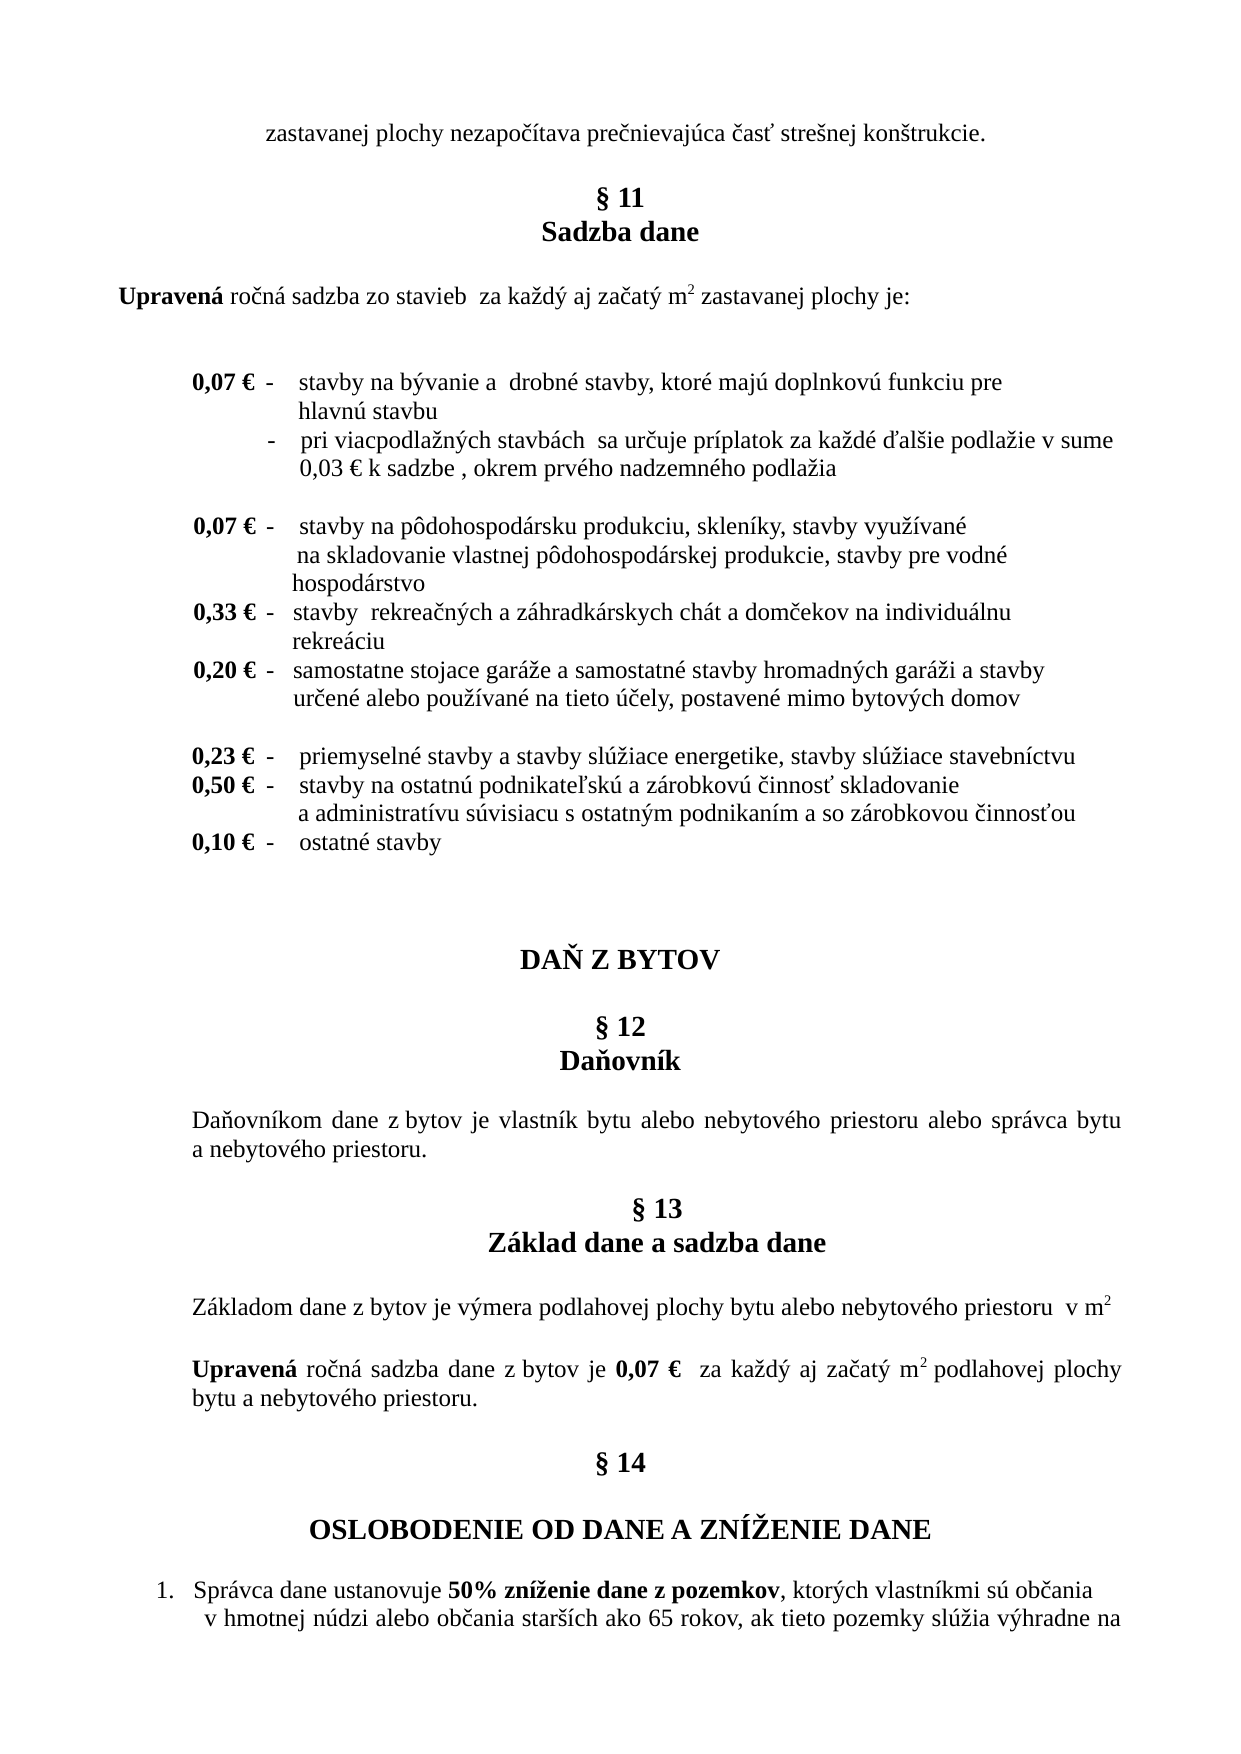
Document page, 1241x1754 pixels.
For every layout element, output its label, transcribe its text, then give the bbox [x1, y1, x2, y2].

text DAŇ Z BYTOV [118, 942, 1122, 976]
text 0,07 € - stavby na bývanie a drobné stavby, ktoré majú doplnkovú funkciu pre [192, 367, 1122, 396]
text 0,07 € - stavby na pôdohospodársku produkciu, skleníky, stavby využívané [118, 511, 1122, 540]
text hospodárstvo [192, 568, 1122, 597]
text 0,50 € - stavby na ostatnú podnikateľskú a zárobkovú činnosť skladovanie [192, 770, 1122, 798]
text Základom dane z bytov je výmera podlahovej plochy bytu alebo nebytového priestoru v m2 [192, 1292, 1122, 1321]
text § 12 [118, 1009, 1122, 1043]
text rekreáciu [192, 626, 1122, 655]
text 0,03 € k sadzbe , okrem prvého nadzemného podlažia [118, 453, 1122, 482]
text hlavnú stavbu [192, 396, 1122, 425]
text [192, 118, 1122, 147]
text Daňovníkom dane z bytov je vlastník bytu alebo nebytového priestoru alebo správca bytu a nebytového priestoru. [192, 1105, 1122, 1163]
text 0,10 € - ostatné stavby [192, 827, 1122, 856]
text 0,33 € - stavby rekreačných a záhradkárskych chát a domčekov na individuálnu [118, 597, 1122, 626]
text Upravená ročná sadzba zo stavieb za každý aj začatý m2 zastavanej plochy je: [118, 281, 1122, 310]
text - pri viacpodlažných stavbách sa určuje príplatok za každé ďalšie podlažie v sume [118, 425, 1122, 453]
text Základ dane a sadzba dane [192, 1225, 1122, 1258]
text určené alebo používané na tieto účely, postavené mimo bytových domov [118, 683, 1122, 712]
text na skladovanie vlastnej pôdohospodárskej produkcie, stavby pre vodné [192, 540, 1122, 568]
text § 11 [118, 180, 1122, 214]
text OSLOBODENIE OD DANE A ZNÍŽENIE DANE [118, 1512, 1122, 1546]
text Daňovník [118, 1043, 1122, 1076]
text Upravená ročná sadzba dane z bytov je 0,07 € za každý aj začatý m2 podlahovej plochy bytu a nebytového priestoru. [192, 1354, 1122, 1412]
text Sadzba dane [118, 214, 1122, 247]
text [118, 1603, 1122, 1632]
text 0,20 € - samostatne stojace garáže a samostatné stavby hromadných garáži a stavby [118, 655, 1122, 683]
text 0,23 € - priemyselné stavby a stavby slúžiace energetike, stavby slúžiace stavebníctvu [192, 741, 1122, 770]
text a administratívu súvisiacu s ostatným podnikaním a so zárobkovou činnosťou [192, 798, 1122, 827]
text § 14 [118, 1445, 1122, 1479]
list Správca dane ustanovuje 50% zníženie dane z pozemkov, ktorých vlastníkmi sú občania [156, 1575, 1122, 1603]
text § 13 [192, 1191, 1122, 1225]
